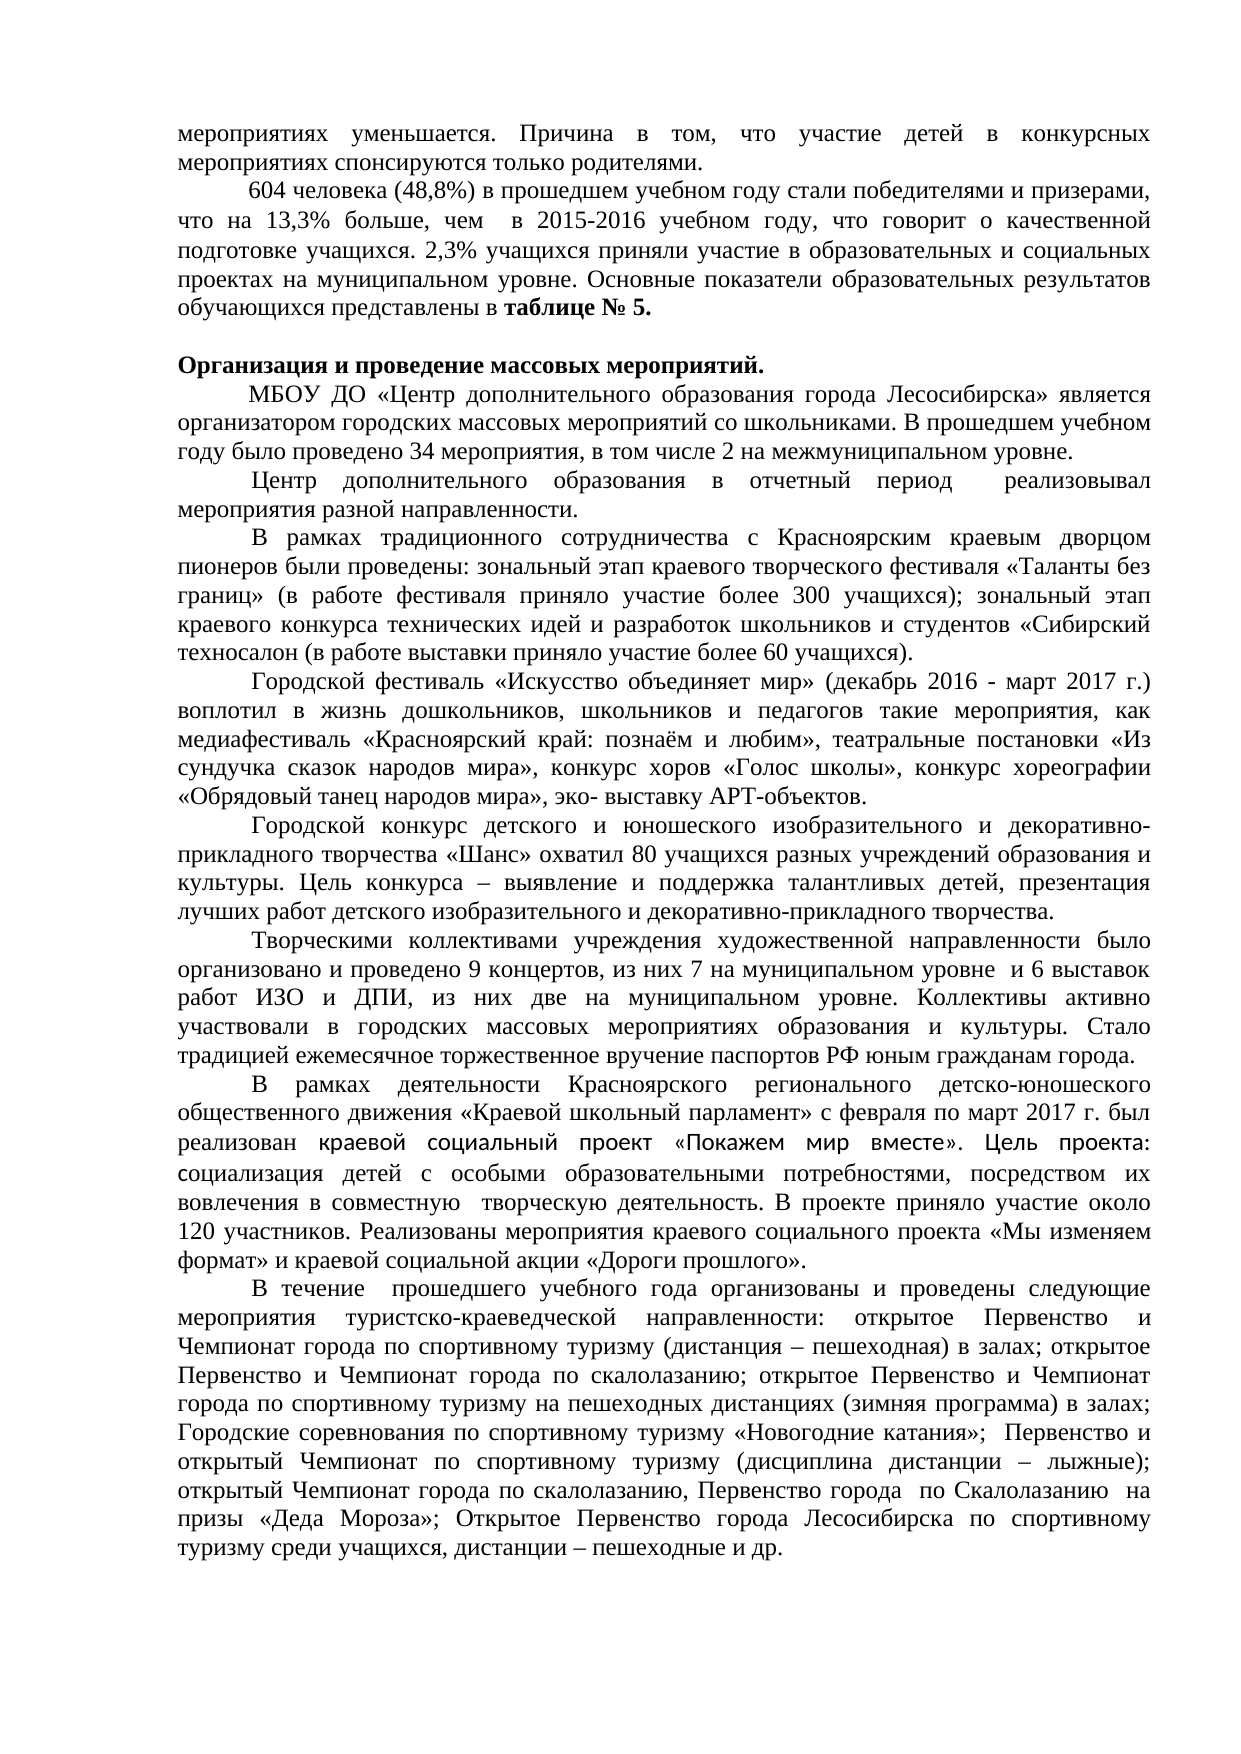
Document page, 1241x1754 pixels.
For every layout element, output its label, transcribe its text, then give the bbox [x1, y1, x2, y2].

text В рамках деятельности Красноярского регионального детско-юношеского общественного движения «Краевой школьный парламент» с февраля по март 2017 г. был реализован краевой социальный проект «Покажем мир вместе». Цель проекта: социализация детей с особыми образовательными потребностями, посредством их вовлечения в совместную творческую деятельность. В проекте приняло участие около 120 участников. Реализованы мероприятия краевого социального проекта «Мы изменяем формат» и краевой социальной акции «Дороги прошлого». [177, 1069, 1152, 1273]
text Организация и проведение массовых мероприятий. [177, 350, 1152, 379]
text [177, 118, 1152, 176]
text 604 человека (48,8%) в прошедшем учебном году стали победителями и призерами, что на 13,3% больше, чем в 2015-2016 учебном году, что говорит о качественной подготовке учащихся. 2,3% учащихся приняли участие в образовательных и социальных проектах на муниципальном уровне. Основные показатели образовательных результатов обучающихся представлены в таблице № 5. [177, 176, 1152, 321]
text Городской конкурс детского и юношеского изобразительного и декоративно-прикладного творчества «Шанс» охватил 80 учащихся разных учреждений образования и культуры. Цель конкурса – выявление и поддержка талантливых детей, презентация лучших работ детского изобразительного и декоративно-прикладного творчества. [177, 810, 1152, 925]
text МБОУ ДО «Центр дополнительного образования города Лесосибирска» является организатором городских массовых мероприятий со школьниками. В прошедшем учебном году было проведено 34 мероприятия, в том числе 2 на межмуниципальном уровне. [177, 379, 1152, 465]
text Городской фестиваль «Искусство объединяет мир» (декабрь 2016 - март 2017 г.) воплотил в жизнь дошкольников, школьников и педагогов такие мероприятия, как медиафестиваль «Красноярский край: познаём и любим», театральные постановки «Из сундучка сказок народов мира», конкурс хоров «Голос школы», конкурс хореографии «Обрядовый танец народов мира», эко- выставку АРТ-объектов. [177, 666, 1152, 810]
text В течение прошедшего учебного года организованы и проведены следующие мероприятия туристско-краеведческой направленности: открытое Первенство и Чемпионат города по спортивному туризму (дистанция – пешеходная) в залах; открытое Первенство и Чемпионат города по скалолазанию; открытое Первенство и Чемпионат города по спортивному туризму на пешеходных дистанциях (зимняя программа) в залах; Городские соревнования по спортивному туризму «Новогодние катания»; Первенство и открытый Чемпионат по спортивному туризму (дисциплина дистанции – лыжные); открытый Чемпионат города по скалолазанию, Первенство города по Скалолазанию на призы «Деда Мороза»; Открытое Первенство города Лесосибирска по спортивному туризму среди учащихся, дистанции – пешеходные и др. [177, 1273, 1152, 1561]
text Центр дополнительного образования в отчетный период реализовывал мероприятия разной направленности. [177, 465, 1152, 522]
text Творческими коллективами учреждения художественной направленности было организовано и проведено 9 концертов, из них 7 на муниципальном уровне и 6 выставок работ ИЗО и ДПИ, из них две на муниципальном уровне. Коллективы активно участвовали в городских массовых мероприятиях образования и культуры. Стало традицией ежемесячное торжественное вручение паспортов РФ юным гражданам города. [177, 925, 1152, 1069]
text В рамках традиционного сотрудничества с Красноярским краевым дворцом пионеров были проведены: зональный этап краевого творческого фестиваля «Таланты без границ» (в работе фестиваля приняло участие более 300 учащихся); зональный этап краевого конкурса технических идей и разработок школьников и студентов «Сибирский техносалон (в работе выставки приняло участие более 60 учащихся). [177, 522, 1152, 666]
